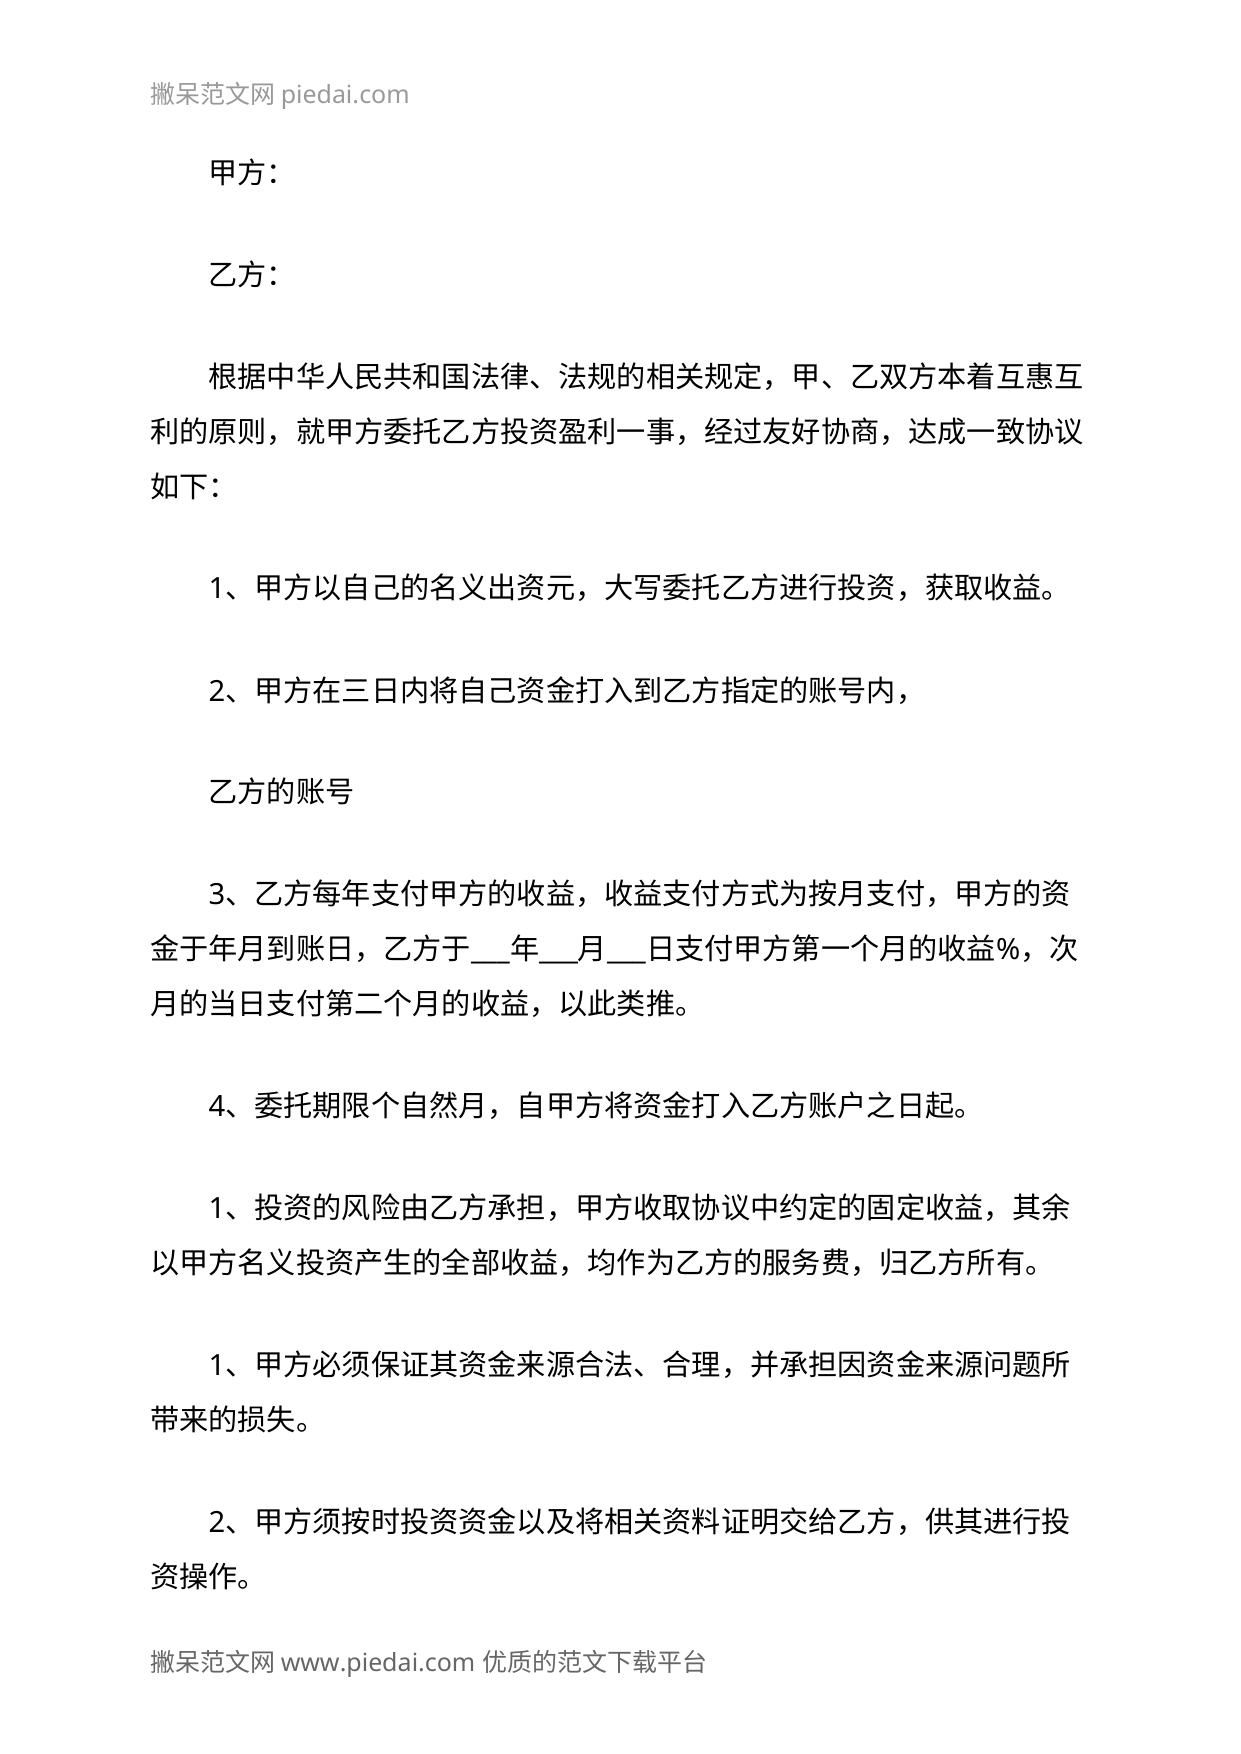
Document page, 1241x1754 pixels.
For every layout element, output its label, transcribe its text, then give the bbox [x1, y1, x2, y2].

text 根据中华人民共和国法律、法规的相关规定，甲、乙双方本着互惠互利的原则，就甲方委托乙方投资盈利一事，经过友好协商，达成一致协议如下： [150, 353, 1090, 506]
text 3、乙方每年支付甲方的收益，收益支付方式为按月支付，甲方的资金于年月到账日，乙方于___年___月___日支付甲方第一个月的收益%，次月的当日支付第二个月的收益，以此类推。 [150, 871, 1090, 1023]
text 甲方： [150, 150, 1090, 192]
text 4、委托期限个自然月，自甲方将资金打入乙方账户之日起。 [150, 1083, 1090, 1125]
text 乙方： [150, 252, 1090, 294]
text 乙方的账号 [150, 769, 1090, 811]
text 1、甲方以自己的名义出资元，大写委托乙方进行投资，获取收益。 [150, 565, 1090, 607]
text 1、投资的风险由乙方承担，甲方收取协议中约定的固定收益，其余以甲方名义投资产生的全部收益，均作为乙方的服务费，归乙方所有。 [150, 1184, 1090, 1282]
text 2、甲方在三日内将自己资金打入到乙方指定的账号内， [150, 667, 1090, 709]
text 2、甲方须按时投资资金以及将相关资料证明交给乙方，供其进行投资操作。 [150, 1498, 1090, 1595]
text 1、甲方必须保证其资金来源合法、合理，并承担因资金来源问题所带来的损失。 [150, 1341, 1090, 1439]
